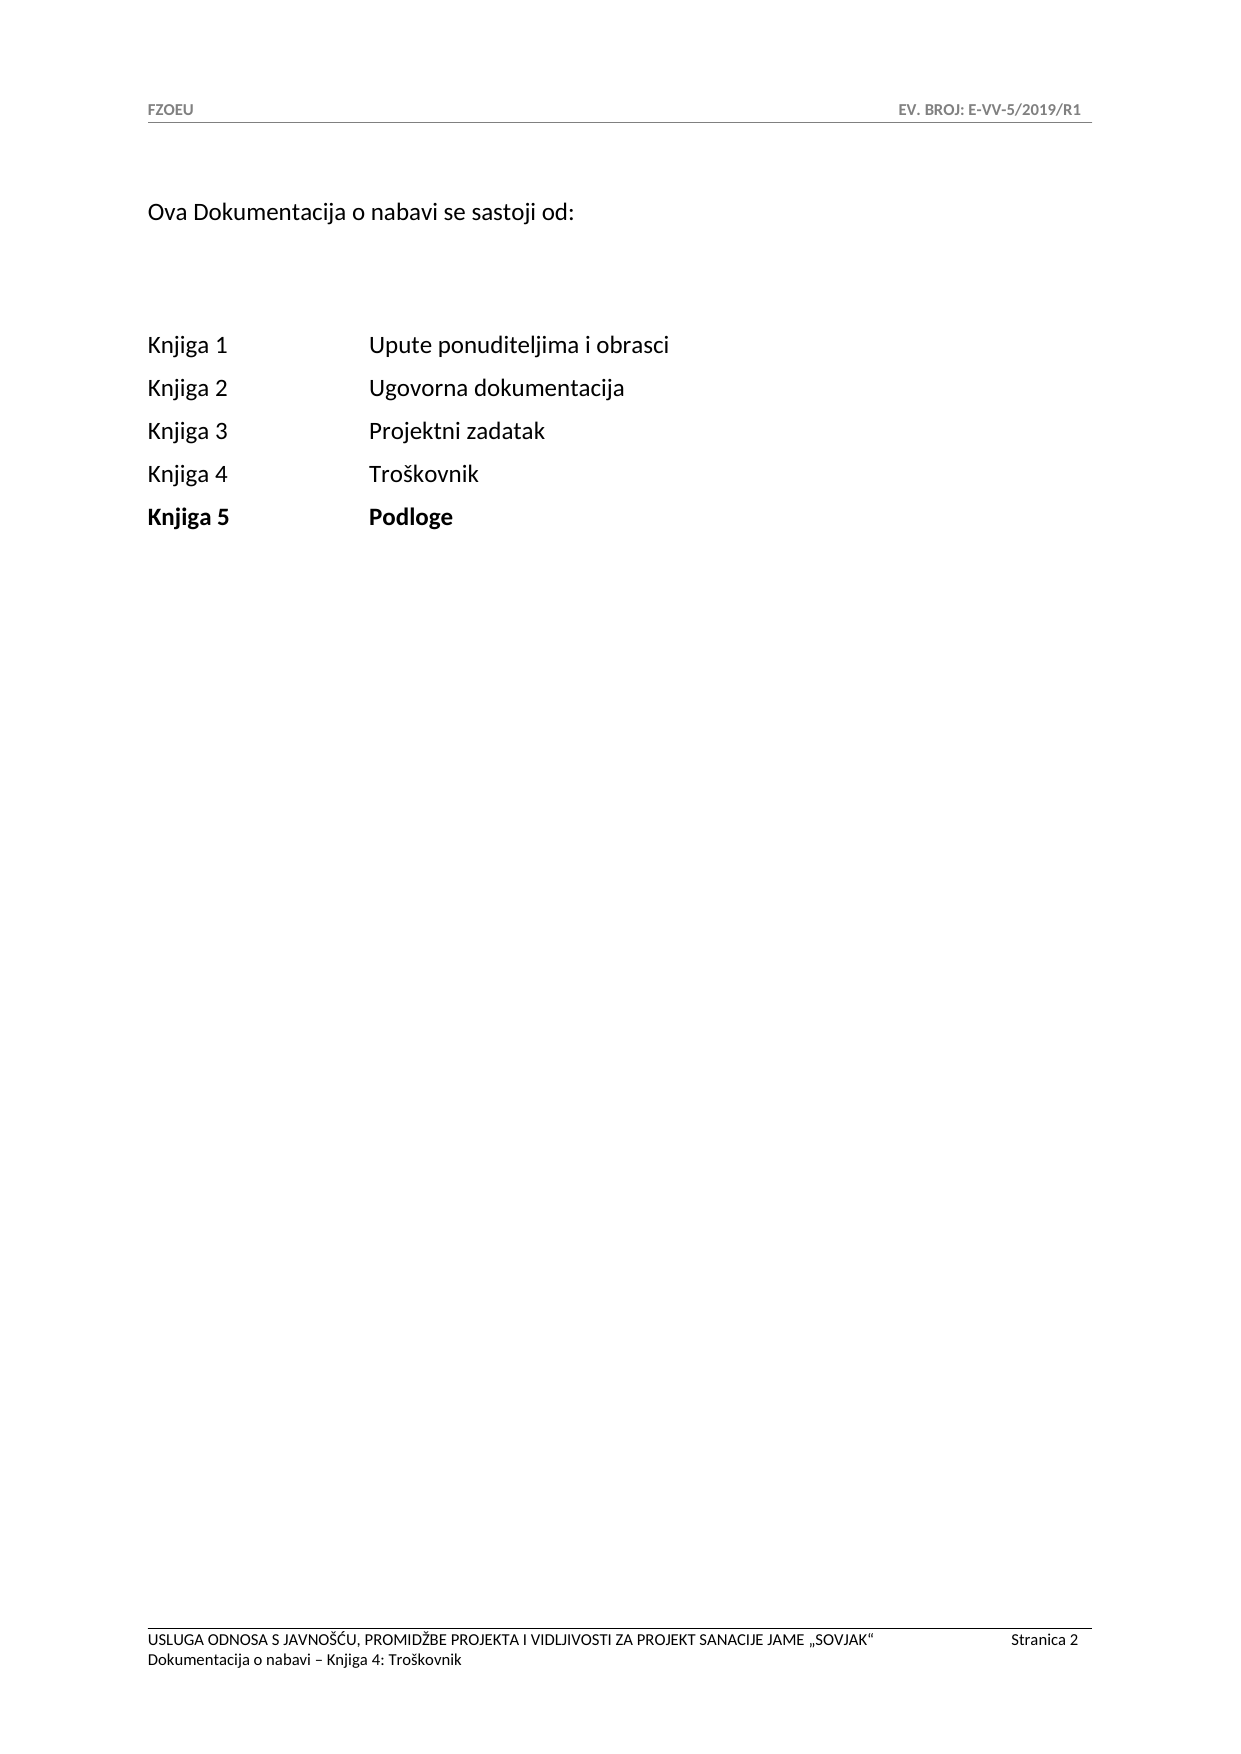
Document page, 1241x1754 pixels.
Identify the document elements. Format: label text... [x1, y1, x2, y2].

text Knjiga 2 Ugovorna dokumentacija [148, 372, 1092, 403]
text Knjiga 1 Upute ponuditeljima i obrasci [148, 329, 1092, 360]
text Knjiga 5 Podloge [148, 501, 1092, 532]
text Knjiga 4 Troškovnik [148, 458, 1092, 489]
text Ova Dokumentacija o nabavi se sastoji od: [148, 196, 1064, 227]
text Knjiga 3 Projektni zadatak [148, 415, 1092, 446]
